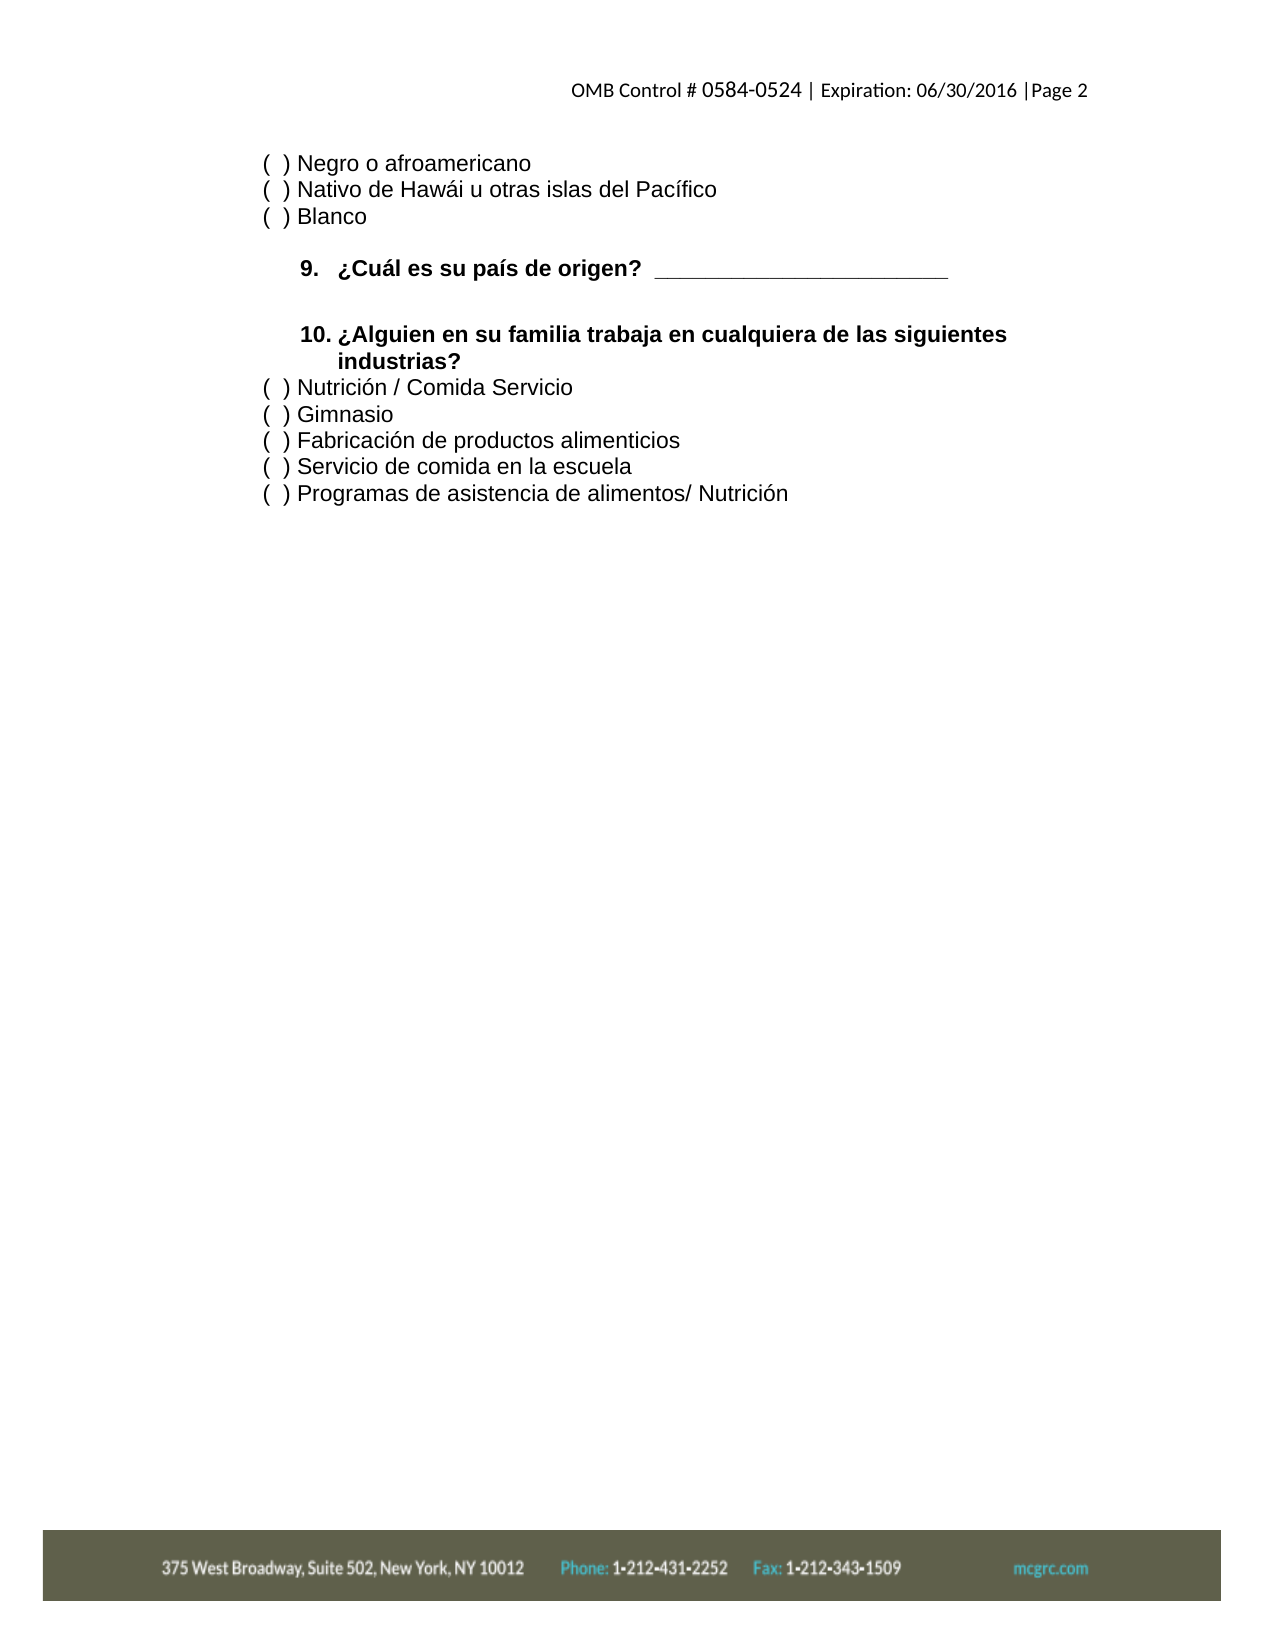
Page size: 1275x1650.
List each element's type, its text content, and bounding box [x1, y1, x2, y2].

text ( ) Nativo de Hawái u otras islas del Pacífico [262, 176, 1087, 203]
text ( ) Programas de asistencia de alimentos/ Nutrición [262, 479, 1087, 506]
text ( ) Servicio de comida en la escuela [262, 453, 1087, 479]
text ( ) Gimnasio [262, 401, 1087, 427]
text ( ) Negro o afroamericano [262, 150, 1087, 176]
list ¿Cuál es su país de origen? _______________________ [300, 255, 1087, 282]
text ( ) Fabricación de productos alimenticios [262, 427, 1087, 453]
text ( ) Blanco [262, 203, 1087, 229]
text ( ) Nutrición / Comida Servicio [262, 374, 1087, 401]
list ¿Alguien en su familia trabaja en cualquiera de las siguientes industrias? [300, 321, 1087, 374]
